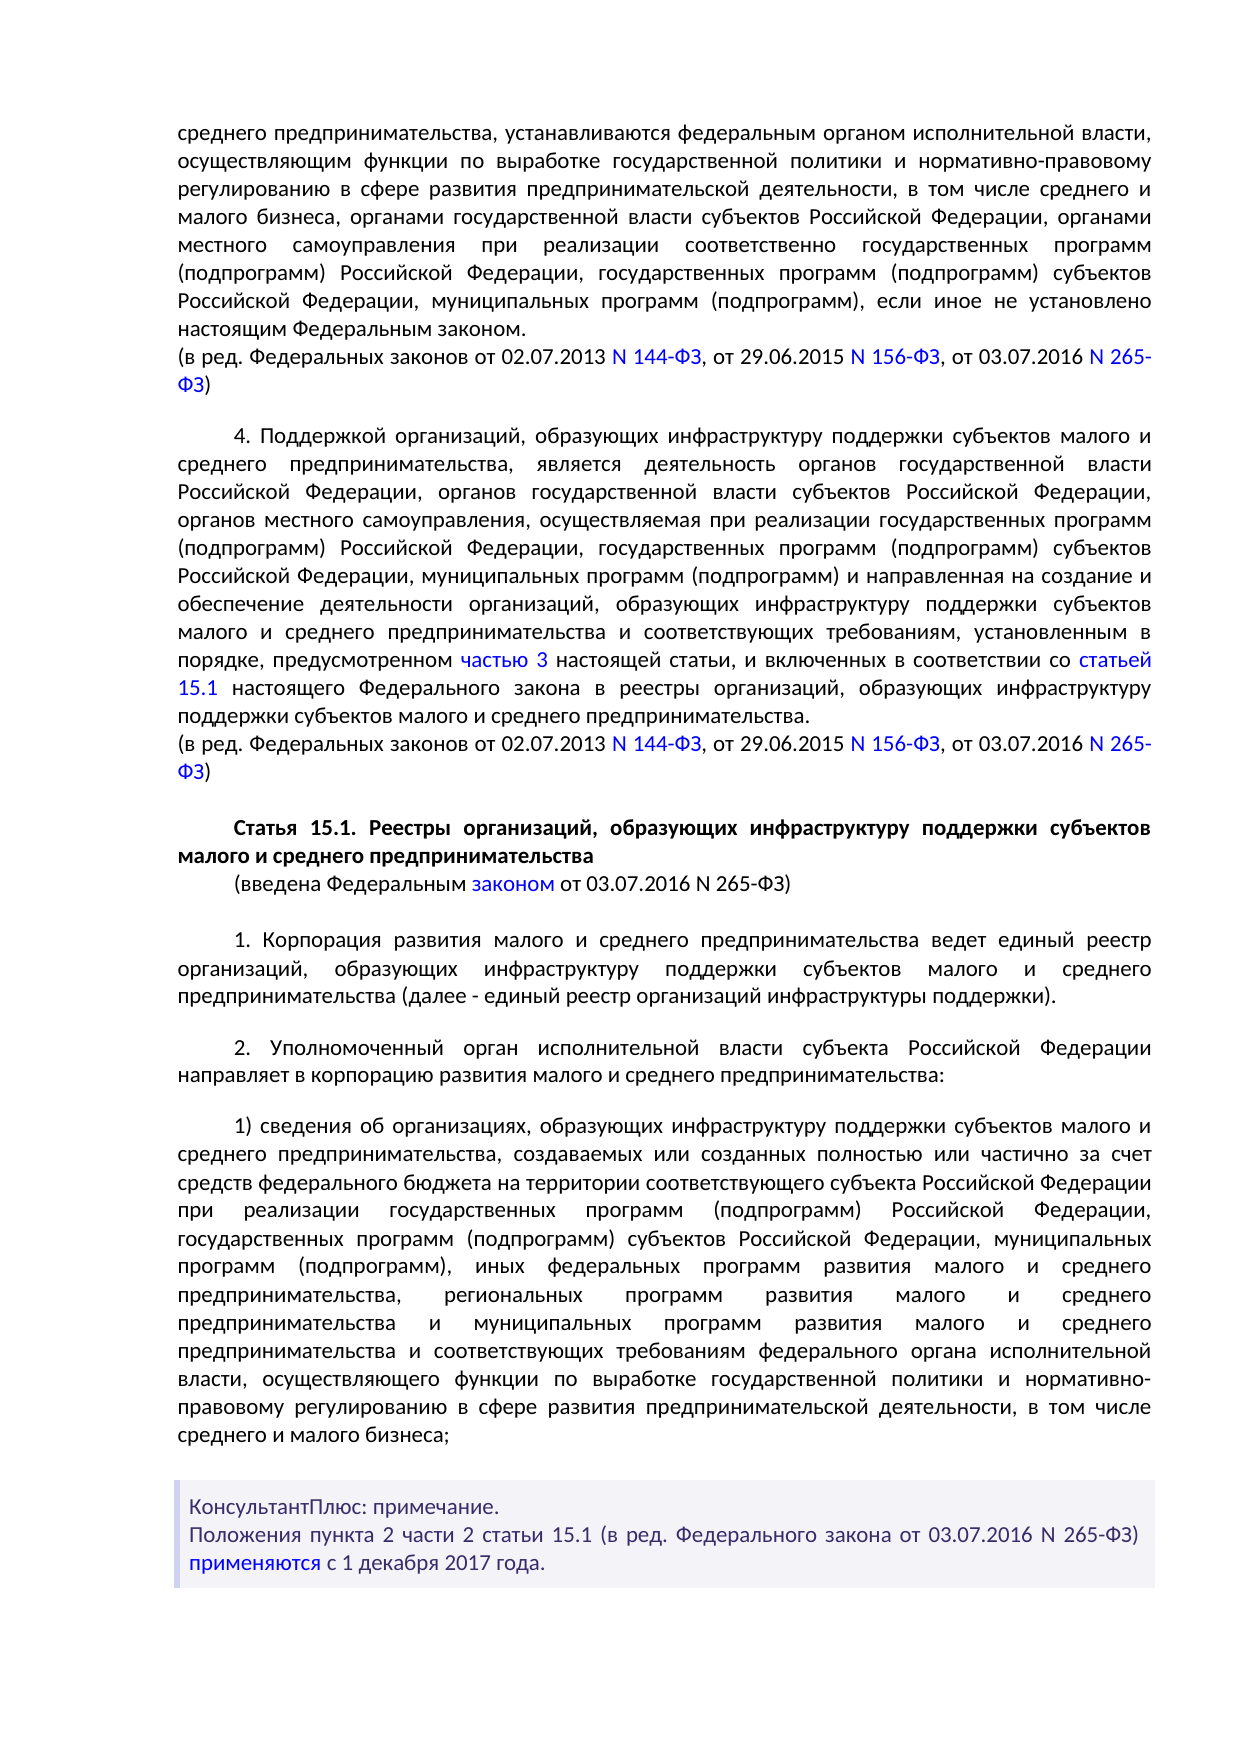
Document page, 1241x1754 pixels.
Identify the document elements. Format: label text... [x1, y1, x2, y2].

text (в ред. Федеральных законов от 02.07.2013 N 144-ФЗ, от 29.06.2015 N 156-ФЗ, от 03.07.2016 N 265-ФЗ) [177, 342, 1152, 398]
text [177, 118, 1152, 342]
text 2. Уполномоченный орган исполнительной власти субъекта Российской Федерации направляет в корпорацию развития малого и среднего предпринимательства: [177, 1033, 1152, 1089]
text 1. Корпорация развития малого и среднего предпринимательства ведет единый реестр организаций, образующих инфраструктуру поддержки субъектов малого и среднего предпринимательства (далее - единый реестр организаций инфраструктуры поддержки). [177, 926, 1152, 1010]
text 1) сведения об организациях, образующих инфраструктуру поддержки субъектов малого и среднего предпринимательства, создаваемых или созданных полностью или частично за счет средств федерального бюджета на территории соответствующего субъекта Российской Федерации при реализации государственных программ (подпрограмм) Российской Федерации, государственных программ (подпрограмм) субъектов Российской Федерации, муниципальных программ (подпрограмм), иных федеральных программ развития малого и среднего предпринимательства, региональных программ развития малого и среднего предпринимательства и муниципальных программ развития малого и среднего предпринимательства и соответствующих требованиям федерального органа исполнительной власти, осуществляющего функции по выработке государственной политики и нормативно-правовому регулированию в сфере развития предпринимательской деятельности, в том числе среднего и малого бизнеса; [177, 1112, 1152, 1448]
text (в ред. Федеральных законов от 02.07.2013 N 144-ФЗ, от 29.06.2015 N 156-ФЗ, от 03.07.2016 N 265-ФЗ) [177, 729, 1152, 786]
table_header КонсультантПлюс: примечание. Положения пункта 2 части 2 статьи 15.1 (в ред. Федерального закона от 03.07.2016 N 265-ФЗ) применяются с 1 декабря 2017 года. [180, 1480, 1149, 1588]
title Статья 15.1. Реестры организаций, образующих инфраструктуру поддержки субъектов малого и среднего предпринимательства [177, 813, 1152, 869]
text 4. Поддержкой организаций, образующих инфраструктуру поддержки субъектов малого и среднего предпринимательства, является деятельность органов государственной власти Российской Федерации, органов государственной власти субъектов Российской Федерации, органов местного самоуправления, осуществляемая при реализации государственных программ (подпрограмм) Российской Федерации, государственных программ (подпрограмм) субъектов Российской Федерации, муниципальных программ (подпрограмм) и направленная на создание и обеспечение деятельности организаций, образующих инфраструктуру поддержки субъектов малого и среднего предпринимательства и соответствующих требованиям, установленным в порядке, предусмотренном частью 3 настоящей статьи, и включенных в соответствии со статьей 15.1 настоящего Федерального закона в реестры организаций, образующих инфраструктуру поддержки субъектов малого и среднего предпринимательства. [177, 421, 1152, 729]
text (введена Федеральным законом от 03.07.2016 N 265-ФЗ) [177, 869, 1152, 898]
